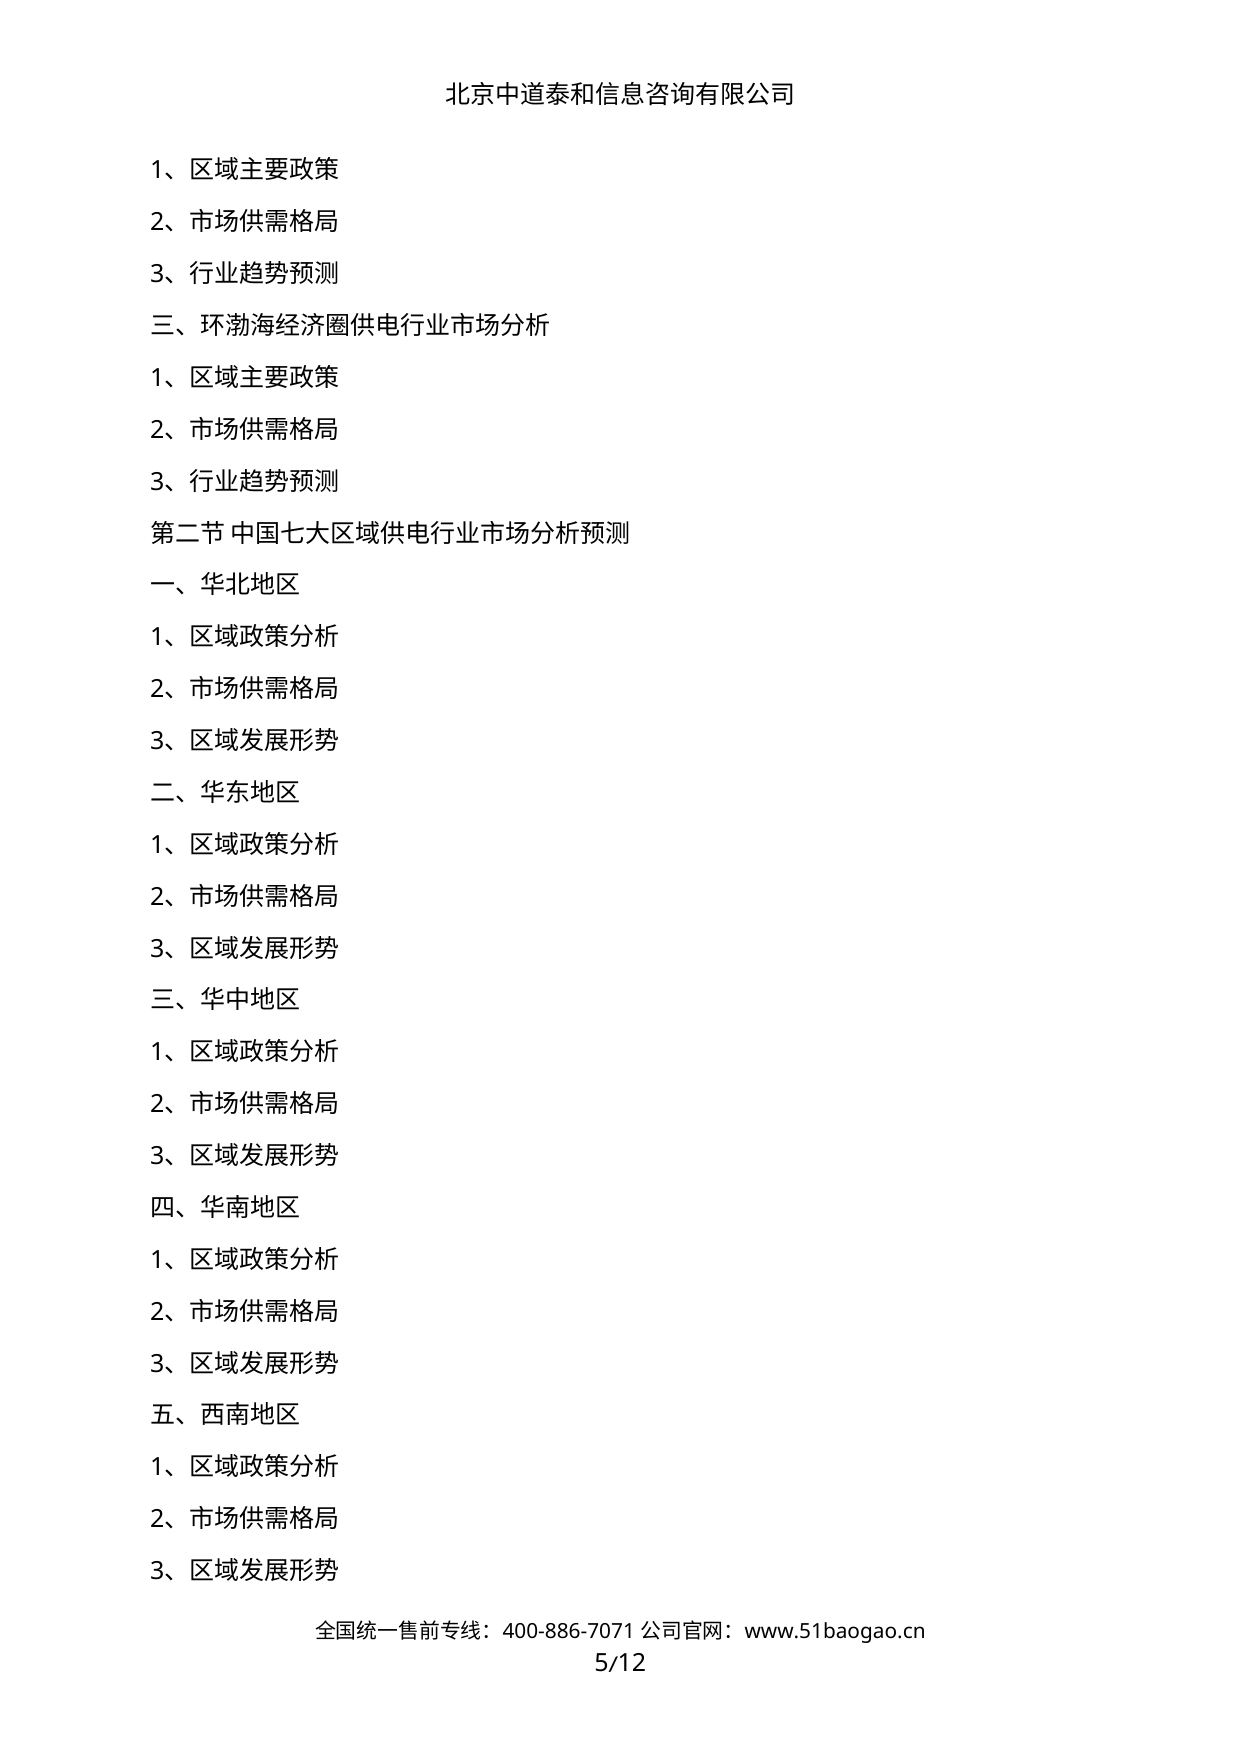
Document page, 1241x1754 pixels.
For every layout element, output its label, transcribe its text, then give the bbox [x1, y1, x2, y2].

text 1、区域政策分析 [150, 824, 1090, 861]
text 3、区域发展形势 [150, 721, 1090, 757]
text 1、区域政策分析 [150, 1032, 1090, 1068]
text 2、市场供需格局 [150, 669, 1090, 705]
text 二、华东地区 [150, 772, 1090, 809]
text 3、区域发展形势 [150, 928, 1090, 964]
text 3、区域发展形势 [150, 1551, 1090, 1587]
text 2、市场供需格局 [150, 1084, 1090, 1120]
text 3、区域发展形势 [150, 1343, 1090, 1379]
text 2、市场供需格局 [150, 876, 1090, 912]
text 2、市场供需格局 [150, 1291, 1090, 1327]
text 3、区域发展形势 [150, 1136, 1090, 1172]
text 三、环渤海经济圈供电行业市场分析 [150, 306, 1090, 342]
text 3、行业趋势预测 [150, 461, 1090, 497]
text 五、西南地区 [150, 1395, 1090, 1431]
text 四、华南地区 [150, 1187, 1090, 1224]
text 1、区域政策分析 [150, 617, 1090, 653]
text 1、区域政策分析 [150, 1447, 1090, 1483]
text 一、华北地区 [150, 565, 1090, 601]
text 2、市场供需格局 [150, 409, 1090, 446]
text 2、市场供需格局 [150, 202, 1090, 238]
text 3、行业趋势预测 [150, 254, 1090, 290]
text 2、市场供需格局 [150, 1499, 1090, 1535]
text 三、华中地区 [150, 980, 1090, 1016]
text 1、区域主要政策 [150, 357, 1090, 394]
text 1、区域政策分析 [150, 1239, 1090, 1276]
text 1、区域主要政策 [150, 150, 1090, 186]
text 第二节 中国七大区域供电行业市场分析预测 [150, 513, 1090, 549]
